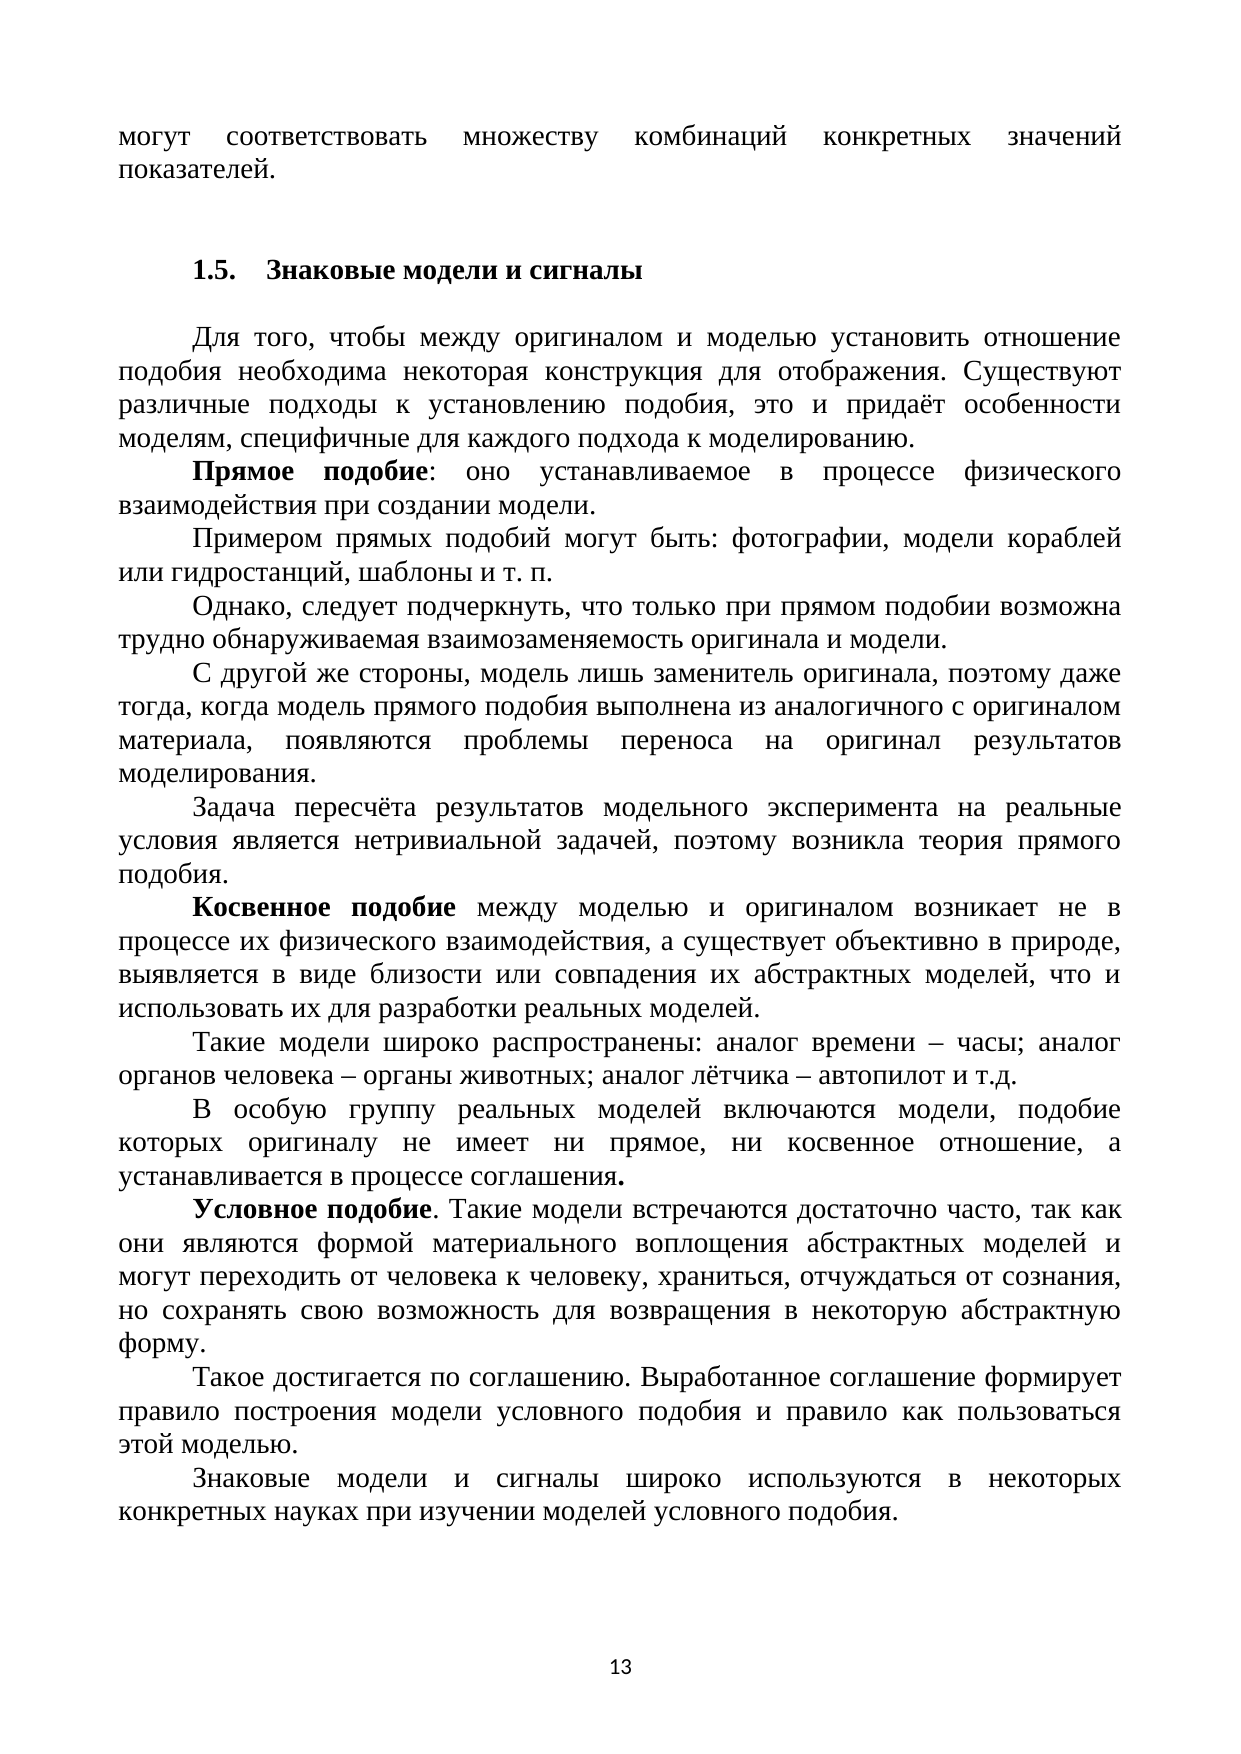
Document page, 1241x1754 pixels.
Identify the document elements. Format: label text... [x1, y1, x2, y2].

text Такие модели широко распространены: аналог времени – часы; аналог органов человека – органы животных; аналог лётчика – автопилот и т.д. [118, 1024, 1122, 1091]
text Знаковые модели и сигналы широко используются в некоторых конкретных науках при изучении моделей условного подобия. [118, 1460, 1122, 1527]
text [118, 118, 1122, 185]
text С другой же стороны, модель лишь заменитель оригинала, поэтому даже тогда, когда модель прямого подобия выполнена из аналогичного с оригиналом материала, появляются проблемы переноса на оригинал результатов моделирования. [118, 655, 1122, 789]
text Условное подобие. Такие модели встречаются достаточно часто, так как они являются формой материального воплощения абстрактных моделей и могут переходить от человека к человеку, храниться, отчуждаться от сознания, но сохранять свою возможность для возвращения в некоторую абстрактную форму. [118, 1191, 1122, 1359]
list Знаковые модели и сигналы [118, 252, 1122, 286]
text Такое достигается по соглашению. Выработанное соглашение формирует правило построения модели условного подобия и правило как пользоваться этой моделью. [118, 1359, 1122, 1460]
text Примером прямых подобий могут быть: фотографии, модели кораблей или гидростанций, шаблоны и т. п. [118, 521, 1122, 588]
text Прямое подобие: оно устанавливаемое в процессе физического взаимодействия при создании модели. [118, 453, 1122, 521]
text Для того, чтобы между оригиналом и моделью установить отношение подобия необходима некоторая конструкция для отображения. Существуют различные подходы к установлению подобия, это и придаёт особенности моделям, специфичные для каждого подхода к моделированию. [118, 319, 1122, 453]
text Однако, следует подчеркнуть, что только при прямом подобии возможна трудно обнаруживаемая взаимозаменяемость оригинала и модели. [118, 588, 1122, 655]
text В особую группу реальных моделей включаются модели, подобие которых оригиналу не имеет ни прямое, ни косвенное отношение, а устанавливается в процессе соглашения. [118, 1091, 1122, 1191]
text Задача пересчёта результатов модельного эксперимента на реальные условия является нетривиальной задачей, поэтому возникла теория прямого подобия. [118, 789, 1122, 889]
text Косвенное подобие между моделью и оригиналом возникает не в процессе их физического взаимодействия, а существует объективно в природе, выявляется в виде близости или совпадения их абстрактных моделей, что и использовать их для разработки реальных моделей. [118, 889, 1122, 1024]
